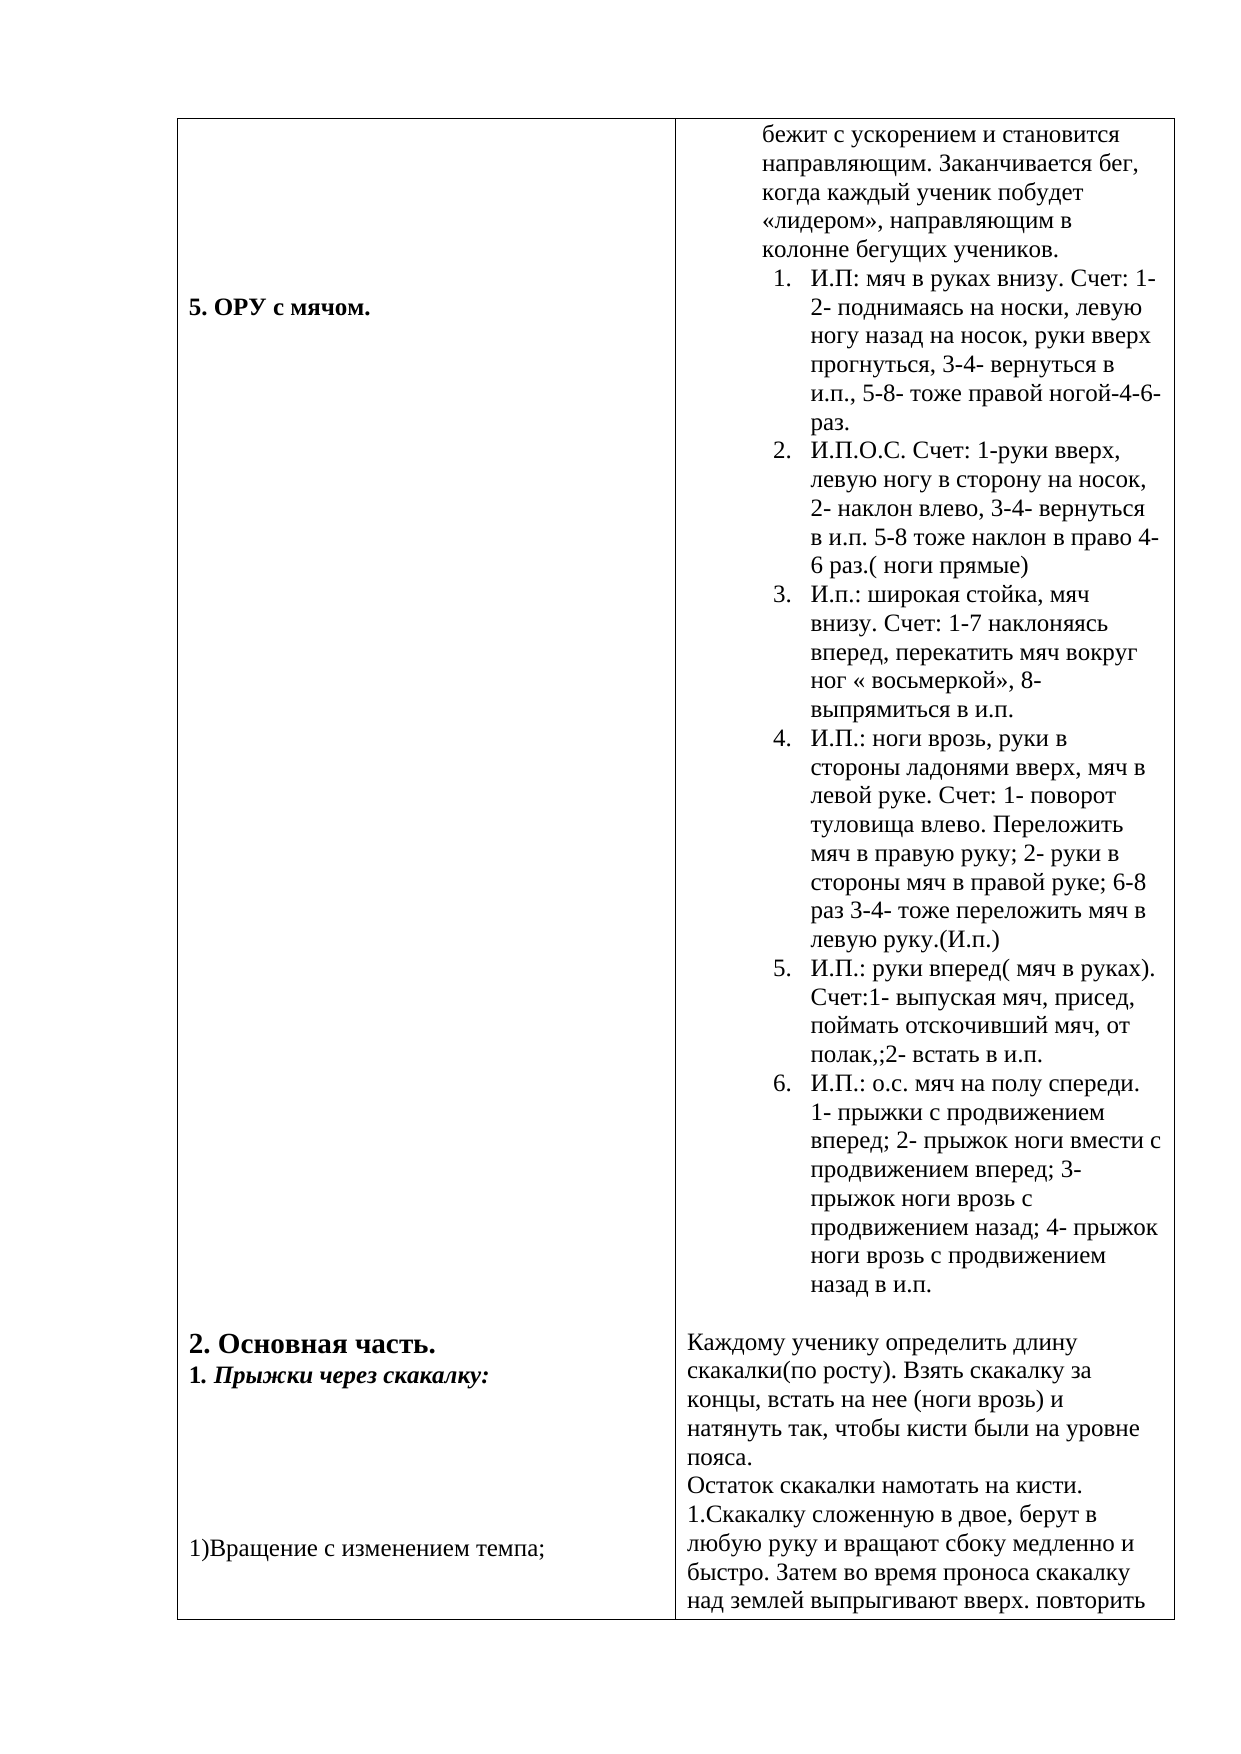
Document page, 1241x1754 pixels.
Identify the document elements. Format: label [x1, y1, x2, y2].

table_header [178, 119, 675, 1619]
table_header [676, 119, 1174, 1619]
